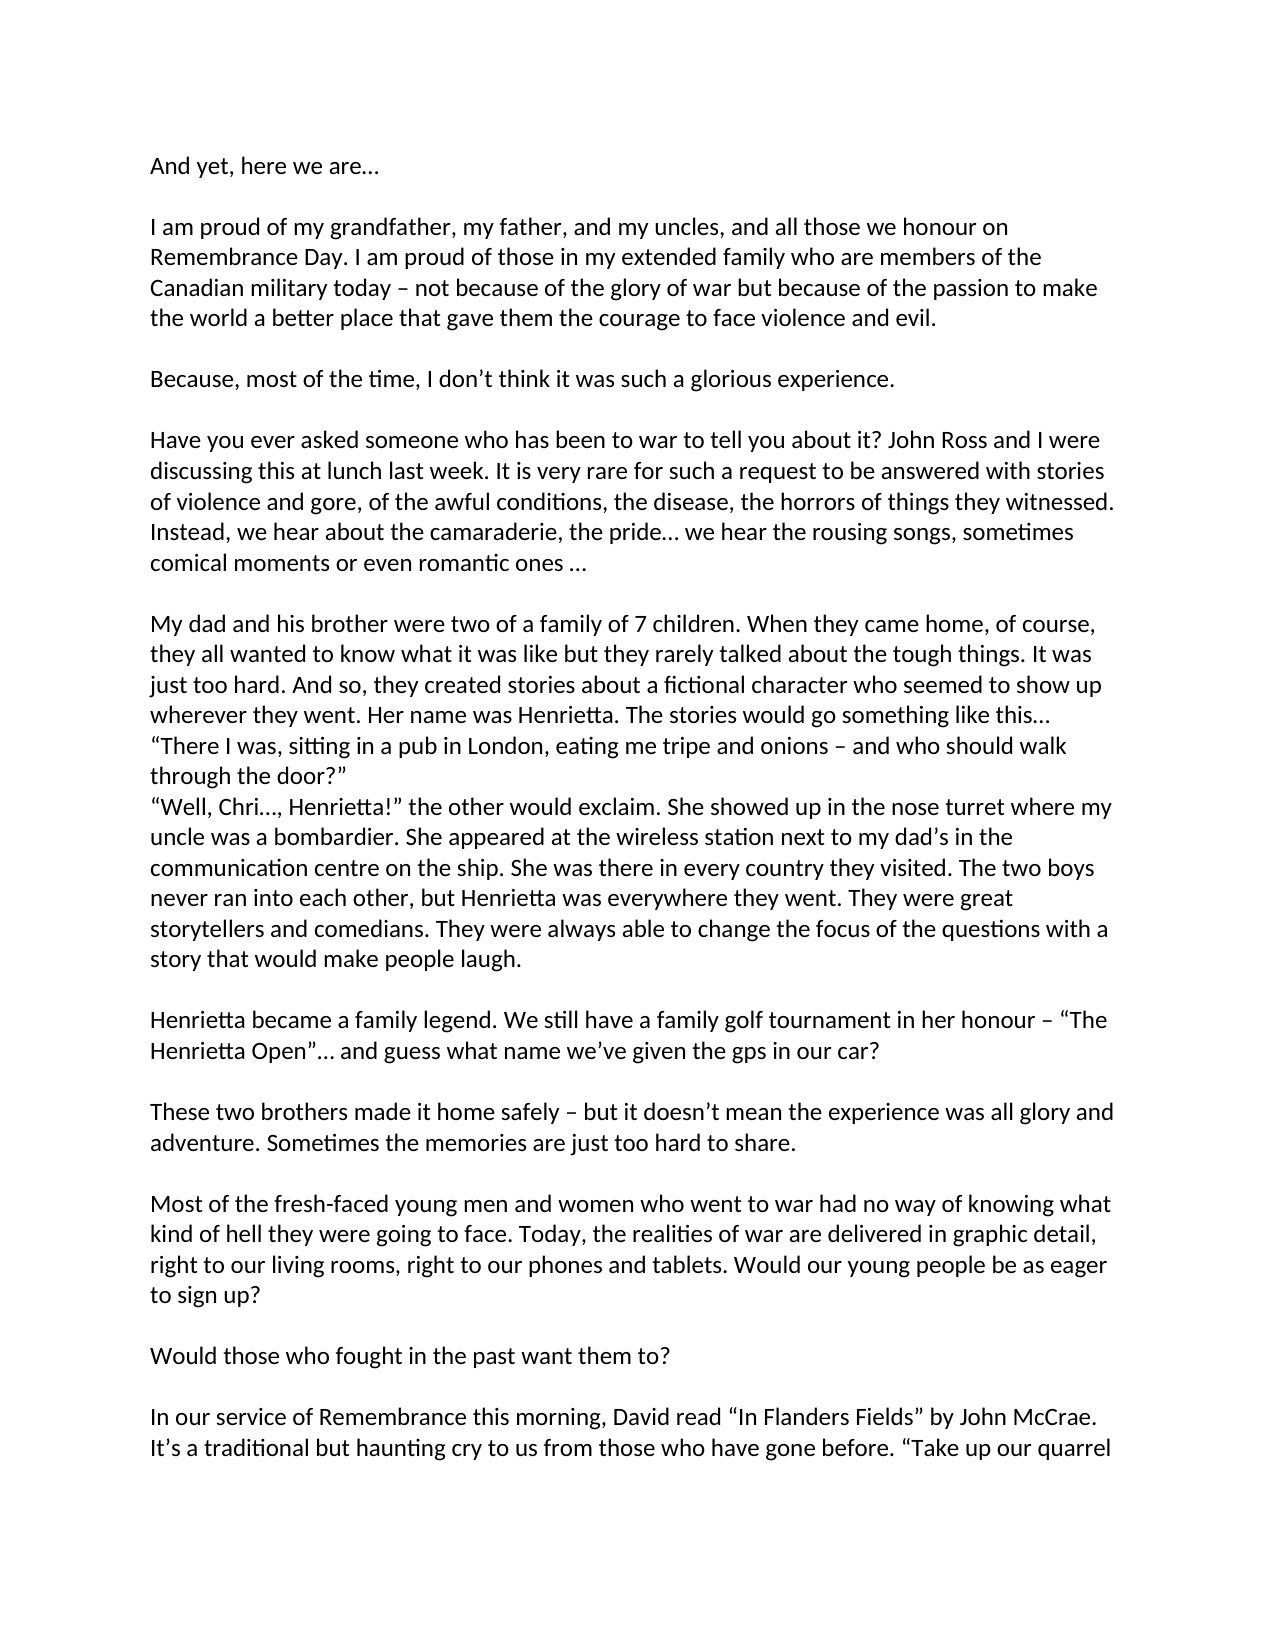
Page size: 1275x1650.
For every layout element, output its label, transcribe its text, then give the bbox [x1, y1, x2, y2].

text Have you ever asked someone who has been to war to tell you about it? John Ross and I were discussing this at lunch last week. It is very rare for such a request to be answered with stories of violence and gore, of the awful conditions, the disease, the horrors of things they witnessed. Instead, we hear about the camaraderie, the pride… we hear the rousing songs, sometimes comical moments or even romantic ones … [150, 425, 1125, 577]
text Because, most of the time, I don’t think it was such a glorious experience. [150, 364, 1125, 394]
text I am proud of my grandfather, my father, and my uncles, and all those we honour on Remembrance Day. I am proud of those in my extended family who are members of the Canadian military today – not because of the glory of war but because of the passion to make the world a better place that gave them the courage to face violence and evil. [150, 211, 1125, 333]
text These two brothers made it home safely – but it doesn’t mean the experience was all glory and adventure. Sometimes the memories are just too hard to share. [150, 1096, 1125, 1157]
text “Well, Chri…, Henrietta!” the other would exclaim. She showed up in the nose turret where my uncle was a bombardier. She appeared at the wireless station next to my dad’s in the communication centre on the ship. She was there in every country they visited. The two boys never ran into each other, but Henrietta was everywhere they went. They were great storytellers and comedians. They were always able to change the focus of the questions with a story that would make people laugh. [150, 791, 1125, 974]
text Would those who fought in the past want them to? [150, 1340, 1125, 1371]
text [150, 1401, 1125, 1462]
text Henrietta became a family legend. We still have a family golf tournament in her honour – “The Henrietta Open”… and guess what name we’ve given the gps in our car? [150, 1004, 1125, 1066]
text Most of the fresh-faced young men and women who went to war had no way of knowing what kind of hell they were going to face. Today, the realities of war are delivered in graphic detail, right to our living rooms, right to our phones and tablets. Would our young people be as eager to sign up? [150, 1188, 1125, 1310]
text My dad and his brother were two of a family of 7 children. When they came home, of course, they all wanted to know what it was like but they rarely talked about the tough things. It was just too hard. And so, they created stories about a fictional character who seemed to show up wherever they went. Her name was Henrietta. The stories would go something like this… “There I was, sitting in a pub in London, eating me tripe and onions – and who should walk through the door?” [150, 608, 1125, 791]
text And yet, here we are… [150, 150, 1125, 181]
